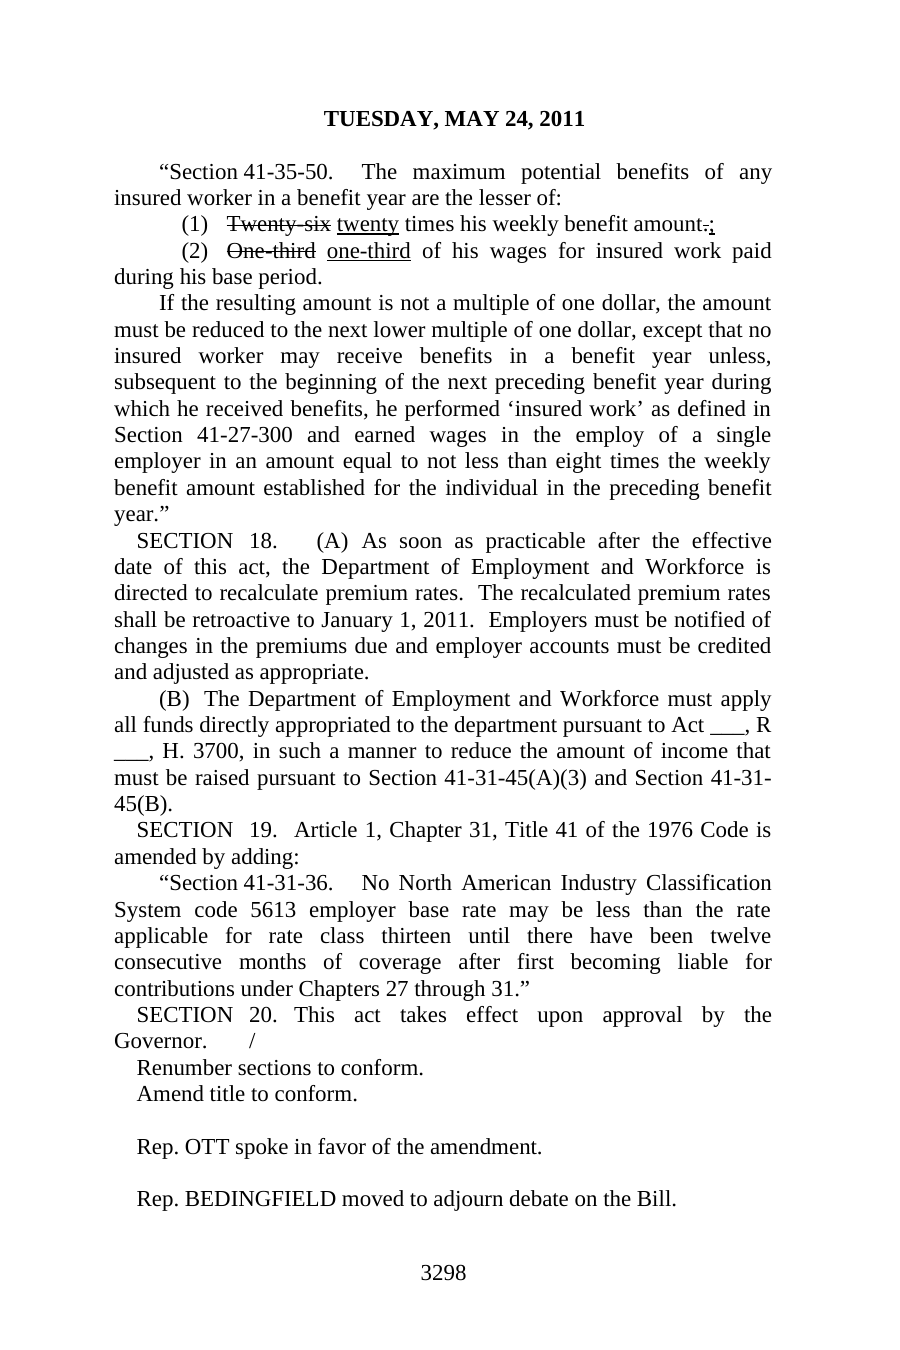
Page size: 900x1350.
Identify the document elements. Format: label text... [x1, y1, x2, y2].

text SECTION 18. (A) As soon as practicable after the effective date of this act, the Department of Employment and Workforce is directed to recalculate premium rates. The recalculated premium rates shall be retroactive to January 1, 2011. Employers must be notified of changes in the premiums due and employer accounts must be credited and adjusted as appropriate. [114, 527, 772, 685]
text (1) Twenty-six twenty times his weekly benefit amount.; [114, 210, 772, 237]
text Renumber sections to conform. [114, 1054, 772, 1080]
text SECTION 19. Article 1, Chapter 31, Title 41 of the 1976 Code is amended by adding: [114, 817, 772, 869]
text Rep. BEDINGFIELD moved to adjourn debate on the Bill. [114, 1186, 772, 1212]
text SECTION 20. This act takes effect upon approval by the Governor. / [114, 1001, 772, 1054]
text Rep. OTT spoke in favor of the amendment. [114, 1133, 772, 1159]
text (2) One-third one-third of his wages for insured work paid during his base period. [114, 237, 772, 289]
text “Section 41-31-36. No North American Industry Classification System code 5613 employer base rate may be less than the rate applicable for rate class thirteen until there have been twelve consecutive months of coverage after first becoming liable for contributions under Chapters 27 through 31.” [114, 869, 772, 1001]
text Amend title to conform. [114, 1080, 772, 1106]
text “Section 41-35-50. The maximum potential benefits of any insured worker in a benefit year are the lesser of: [114, 158, 772, 210]
text If the resulting amount is not a multiple of one dollar, the amount must be reduced to the next lower multiple of one dollar, except that no insured worker may receive benefits in a benefit year unless, subsequent to the beginning of the next preceding benefit year during which he received benefits, he performed ‘insured work’ as defined in Section 41-27-300 and earned wages in the employ of a single employer in an amount equal to not less than eight times the weekly benefit amount established for the individual in the preceding benefit year.” [114, 289, 772, 527]
text (B) The Department of Employment and Workforce must apply all funds directly appropriated to the department pursuant to Act ___, R ___, H. 3700, in such a manner to reduce the amount of income that must be raised pursuant to Section 41-31-45(A)(3) and Section 41-31-45(B). [114, 685, 772, 817]
